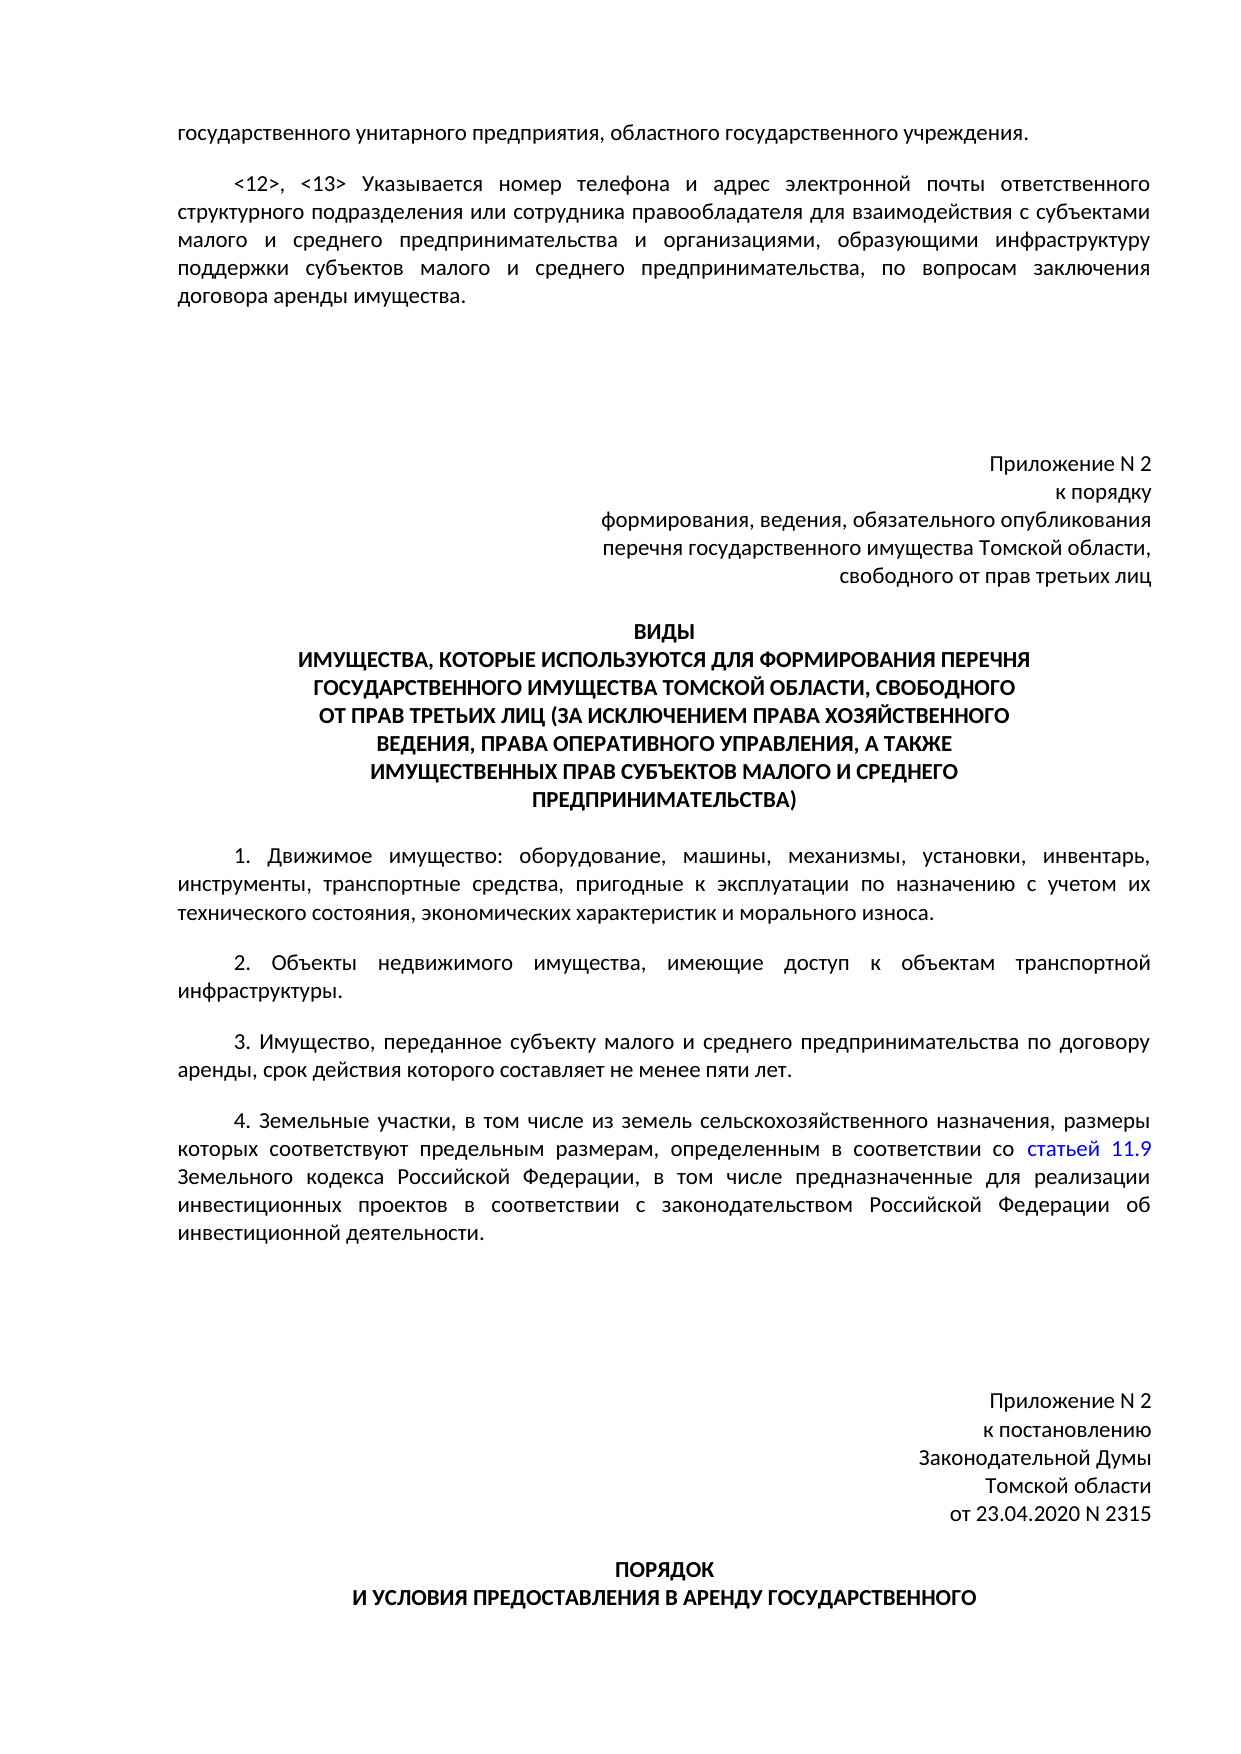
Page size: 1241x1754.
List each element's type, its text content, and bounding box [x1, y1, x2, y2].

text перечня государственного имущества Томской области, [177, 533, 1152, 561]
text к постановлению [177, 1415, 1152, 1443]
text Томской области [177, 1471, 1152, 1499]
text Приложение N 2 [177, 1387, 1152, 1415]
text 3. Имущество, переданное субъекту малого и среднего предпринимательства по договору аренды, срок действия которого составляет не менее пяти лет. [177, 1027, 1152, 1083]
title ГОСУДАРСТВЕННОГО ИМУЩЕСТВА ТОМСКОЙ ОБЛАСТИ, СВОБОДНОГО [177, 673, 1152, 701]
text свободного от прав третьих лиц [177, 561, 1152, 589]
title ИМУЩЕСТВА, КОТОРЫЕ ИСПОЛЬЗУЮТСЯ ДЛЯ ФОРМИРОВАНИЯ ПЕРЕЧНЯ [177, 645, 1152, 673]
text 4. Земельные участки, в том числе из земель сельскохозяйственного назначения, размеры которых соответствуют предельным размерам, определенным в соответствии со статьей 11.9 Земельного кодекса Российской Федерации, в том числе предназначенные для реализации инвестиционных проектов в соответствии с законодательством Российской Федерации об инвестиционной деятельности. [177, 1106, 1152, 1247]
title ОТ ПРАВ ТРЕТЬИХ ЛИЦ (ЗА ИСКЛЮЧЕНИЕМ ПРАВА ХОЗЯЙСТВЕННОГО [177, 701, 1152, 729]
title ВЕДЕНИЯ, ПРАВА ОПЕРАТИВНОГО УПРАВЛЕНИЯ, А ТАКЖЕ [177, 729, 1152, 757]
text к порядку [177, 477, 1152, 505]
title И УСЛОВИЯ ПРЕДОСТАВЛЕНИЯ В АРЕНДУ ГОСУДАРСТВЕННОГО [177, 1583, 1152, 1611]
text Законодательной Думы [177, 1443, 1152, 1471]
text Приложение N 2 [177, 449, 1152, 477]
text от 23.04.2020 N 2315 [177, 1499, 1152, 1527]
title ИМУЩЕСТВЕННЫХ ПРАВ СУБЪЕКТОВ МАЛОГО И СРЕДНЕГО [177, 757, 1152, 786]
text <12>, <13> Указывается номер телефона и адрес электронной почты ответственного структурного подразделения или сотрудника правообладателя для взаимодействия с субъектами малого и среднего предпринимательства и организациями, образующими инфраструктуру поддержки субъектов малого и среднего предпринимательства, по вопросам заключения договора аренды имущества. [177, 169, 1152, 309]
title ВИДЫ [177, 617, 1152, 645]
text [177, 118, 1152, 146]
text 1. Движимое имущество: оборудование, машины, механизмы, установки, инвентарь, инструменты, транспортные средства, пригодные к эксплуатации по назначению с учетом их технического состояния, экономических характеристик и морального износа. [177, 842, 1152, 926]
text 2. Объекты недвижимого имущества, имеющие доступ к объектам транспортной инфраструктуры. [177, 948, 1152, 1004]
title ПОРЯДОК [177, 1555, 1152, 1583]
text формирования, ведения, обязательного опубликования [177, 505, 1152, 533]
title ПРЕДПРИНИМАТЕЛЬСТВА) [177, 786, 1152, 813]
